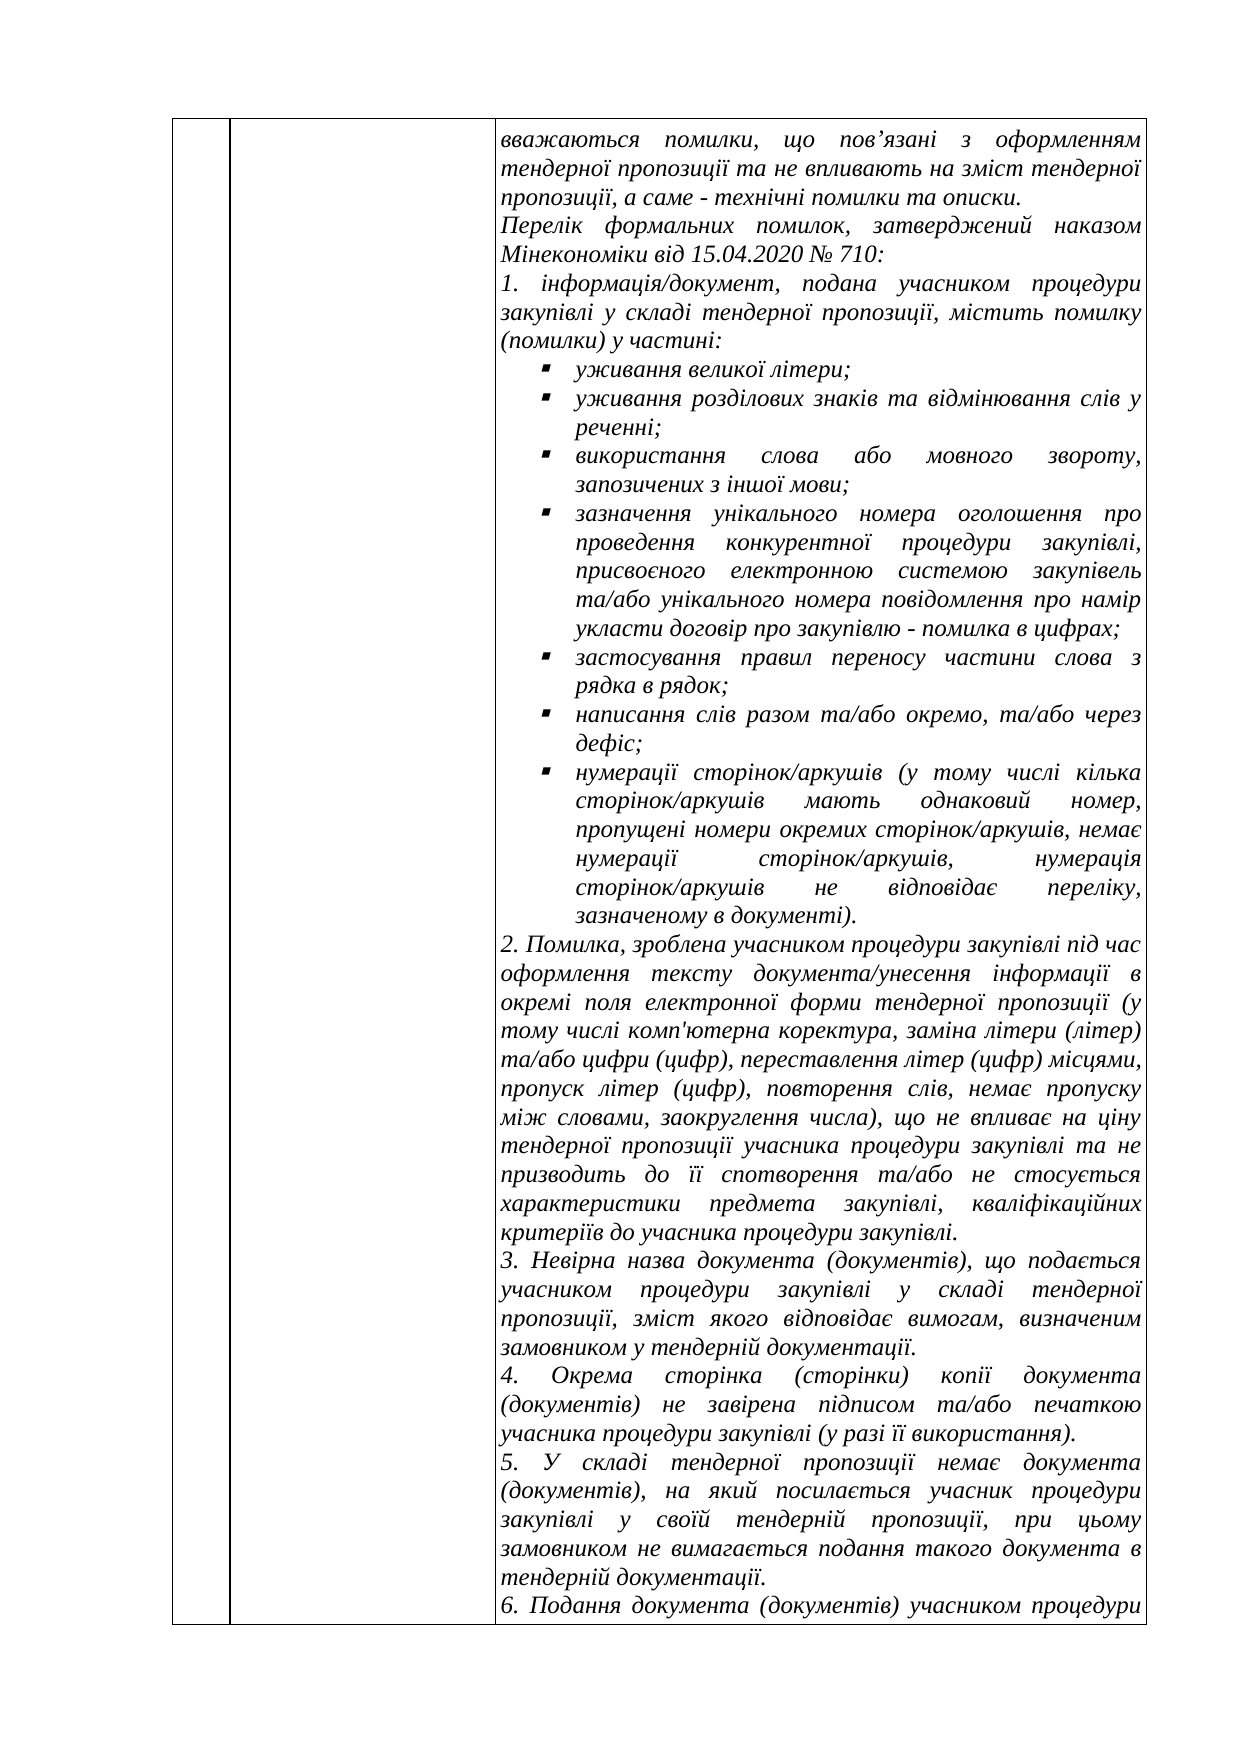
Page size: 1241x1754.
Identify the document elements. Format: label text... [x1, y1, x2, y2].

table_cell 1 [173, 119, 229, 1624]
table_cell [496, 119, 1146, 1624]
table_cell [231, 119, 495, 1624]
